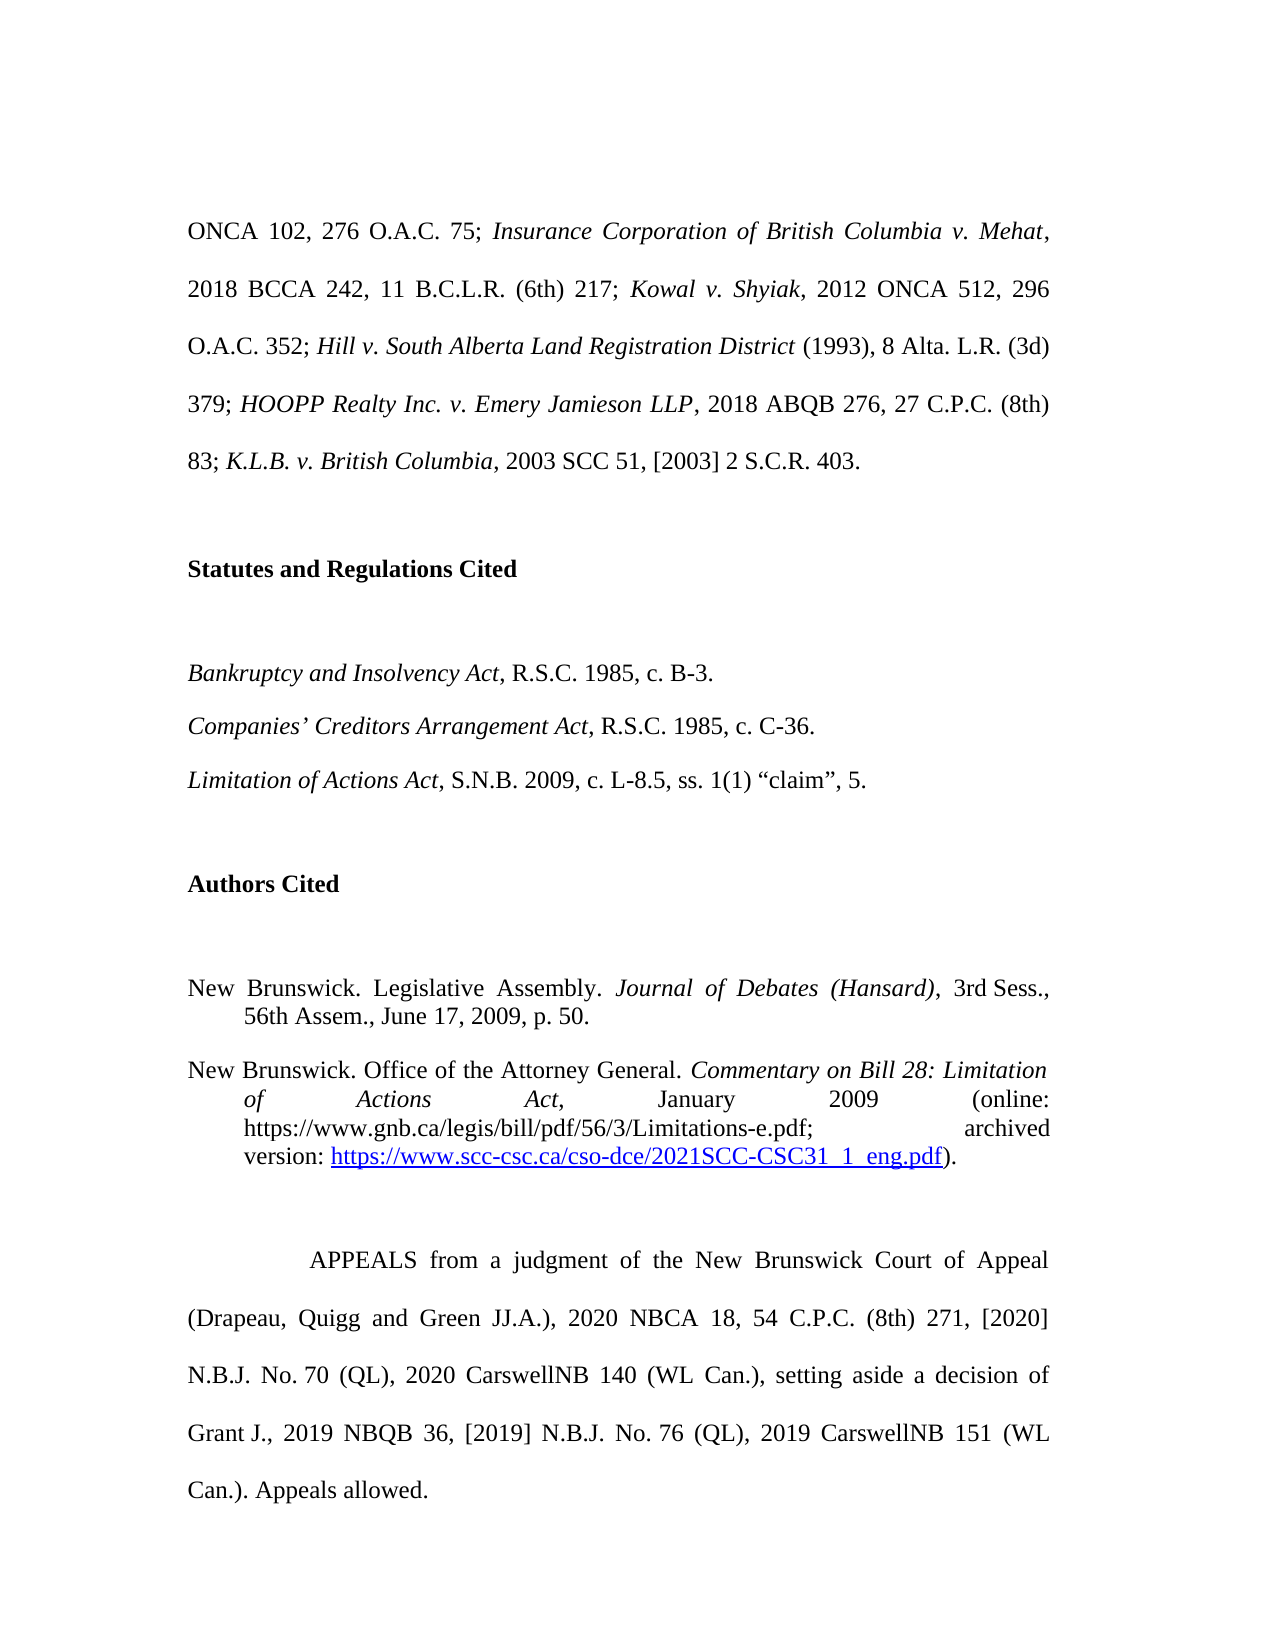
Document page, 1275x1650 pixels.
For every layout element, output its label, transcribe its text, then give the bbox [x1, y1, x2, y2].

text Limitation of Actions Act, S.N.B. 2009, c. L-8.5, ss. 1(1) “claim”, 5. [187, 765, 1050, 794]
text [187, 216, 1050, 475]
text Companies’ Creditors Arrangement Act, R.S.C. 1985, c. C-36. [187, 711, 1050, 740]
text New Brunswick. Legislative Assembly. Journal of Debates (Hansard), 3rd Sess., 56th Assem., June 17, 2009, p. 50. [187, 973, 1050, 1030]
text Statutes and Regulations Cited [187, 554, 1050, 583]
text New Brunswick. Office of the Attorney General. Commentary on Bill 28: Limitation of Actions Act, January 2009 (online: https://www.gnb.ca/legis/bill/pdf/56/3/Limitations-e.pdf; archived version: https://www.scc-csc.ca/cso-dce/2021SCC-CSC31_1_eng.pdf). [187, 1055, 1050, 1170]
text Authors Cited [187, 869, 1050, 898]
text APPEALS from a judgment of the New Brunswick Court of Appeal (Drapeau, Quigg and Green JJ.A.), 2020 NBCA 18, 54 C.P.C. (8th) 271, [2020] N.B.J. No. 70 (QL), 2020 CarswellNB 140 (WL Can.), setting aside a decision of Grant J., 2019 NBQB 36, [2019] N.B.J. No. 76 (QL), 2019 CarswellNB 151 (WL Can.). Appeals allowed. [187, 1245, 1050, 1504]
text Bankruptcy and Insolvency Act, R.S.C. 1985, c. B-3. [187, 658, 1050, 686]
